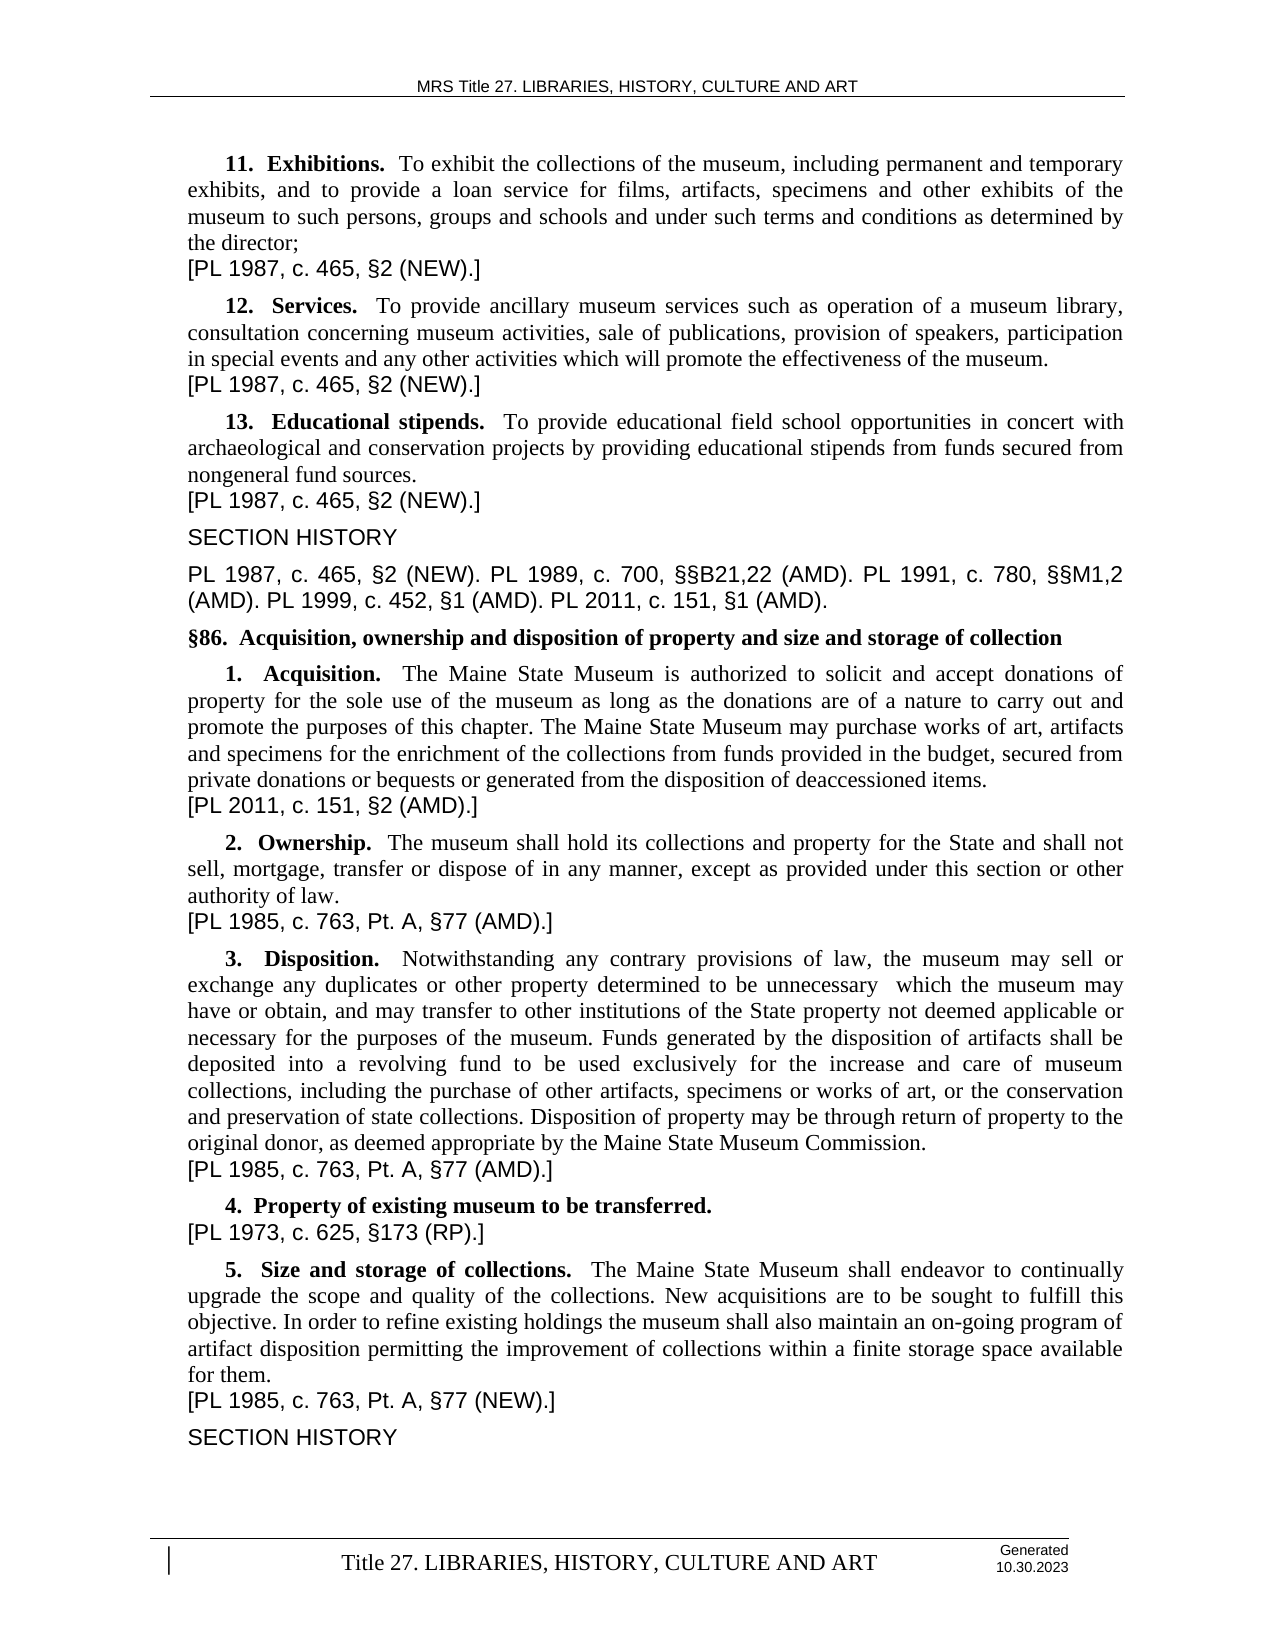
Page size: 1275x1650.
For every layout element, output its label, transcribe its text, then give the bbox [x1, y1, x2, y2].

text 4. Property of existing museum to be transferred. [187, 1192, 1125, 1219]
text SECTION HISTORY [187, 1424, 1125, 1451]
text [PL 1985, c. 763, Pt. A, §77 (AMD).] [187, 908, 1125, 934]
text PL 1987, c. 465, §2 (NEW). PL 1989, c. 700, §§B21,22 (AMD). PL 1991, c. 780, §§M1,2 (AMD). PL 1999, c. 452, §1 (AMD). PL 2011, c. 151, §1 (AMD). [187, 561, 1125, 613]
text 1. Acquisition. The Maine State Museum is authorized to solicit and accept donations of property for the sole use of the museum as long as the donations are of a nature to carry out and promote the purposes of this chapter. The Maine State Museum may purchase works of art, artifacts and specimens for the enrichment of the collections from funds provided in the budget, secured from private donations or bequests or generated from the disposition of deaccessioned items. [187, 661, 1125, 792]
text [PL 1985, c. 763, Pt. A, §77 (AMD).] [187, 1156, 1125, 1182]
text [PL 1973, c. 625, §173 (RP).] [187, 1219, 1125, 1245]
text §86. Acquisition, ownership and disposition of property and size and storage of collection [187, 624, 1125, 650]
text [PL 1987, c. 465, §2 (NEW).] [187, 255, 1125, 282]
text [PL 1987, c. 465, §2 (NEW).] [187, 487, 1125, 513]
text [PL 1987, c. 465, §2 (NEW).] [187, 371, 1125, 398]
text [PL 1985, c. 763, Pt. A, §77 (NEW).] [187, 1387, 1125, 1414]
text 2. Ownership. The museum shall hold its collections and property for the State and shall not sell, mortgage, transfer or dispose of in any manner, except as provided under this section or other authority of law. [187, 829, 1125, 908]
text 12. Services. To provide ancillary museum services such as operation of a museum library, consultation concerning museum activities, sale of publications, provision of speakers, participation in special events and any other activities which will promote the effectiveness of the museum. [187, 292, 1125, 371]
text 11. Exhibitions. To exhibit the collections of the museum, including permanent and temporary exhibits, and to provide a loan service for films, artifacts, specimens and other exhibits of the museum to such persons, groups and schools and under such terms and conditions as determined by the director; [187, 150, 1125, 255]
text 5. Size and storage of collections. The Maine State Museum shall endeavor to continually upgrade the scope and quality of the collections. New acquisitions are to be sought to fulfill this objective. In order to refine existing holdings the museum shall also maintain an on-going program of artifact disposition permitting the improvement of collections within a finite storage space available for them. [187, 1256, 1125, 1387]
text 3. Disposition. Notwithstanding any contrary provisions of law, the museum may sell or exchange any duplicates or other property determined to be unnecessary which the museum may have or obtain, and may transfer to other institutions of the State property not deemed applicable or necessary for the purposes of the museum. Funds generated by the disposition of artifacts shall be deposited into a revolving fund to be used exclusively for the increase and care of museum collections, including the purchase of other artifacts, specimens or works of art, or the conservation and preservation of state collections. Disposition of property may be through return of property to the original donor, as deemed appropriate by the Maine State Museum Commission. [187, 945, 1125, 1156]
text SECTION HISTORY [187, 524, 1125, 550]
text [PL 2011, c. 151, §2 (AMD).] [187, 792, 1125, 819]
text 13. Educational stipends. To provide educational field school opportunities in concert with archaeological and conservation projects by providing educational stipends from funds secured from nongeneral fund sources. [187, 408, 1125, 487]
